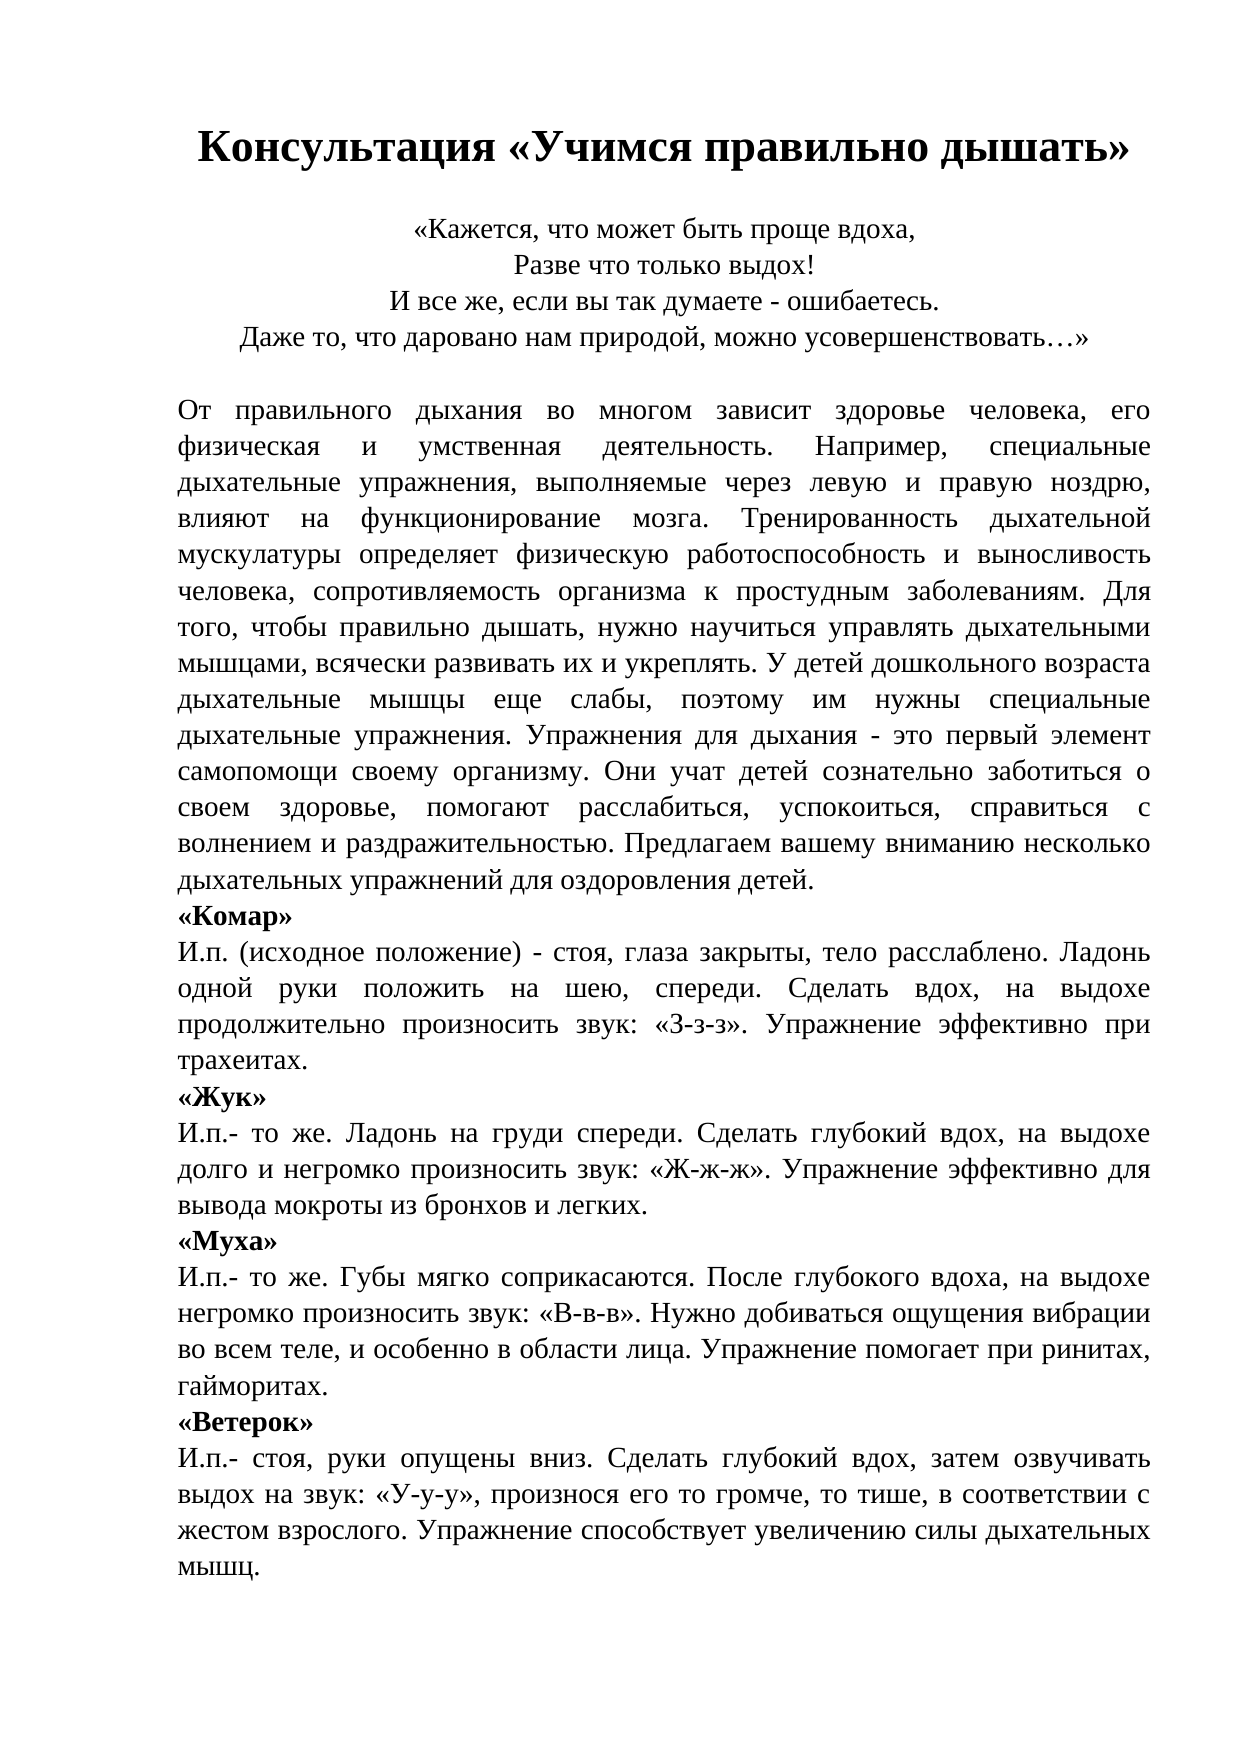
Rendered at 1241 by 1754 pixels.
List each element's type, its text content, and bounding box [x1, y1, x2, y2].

text «Кажется, что может быть проще вдоха, [177, 211, 1152, 245]
text И все же, если вы так думаете - ошибаетесь. [177, 283, 1152, 317]
text И.п.- то же. Ладонь на груди спереди. Сделать глубокий вдох, на выдохе долго и негромко произносить звук: «Ж-ж-ж». Упражнение эффективно для вывода мокроты из бронхов и легких. [177, 1115, 1152, 1221]
text Консультация «Учимся правильно дышать» [177, 118, 1152, 171]
text И.п.- то же. Губы мягко соприкасаются. После глубокого вдоха, на выдохе негромко произносить звук: «В-в-в». Нужно добиваться ощущения вибрации во всем теле, и особенно в области лица. Упражнение помогает при ринитах, гайморитах. [177, 1259, 1152, 1401]
text «Муха» [177, 1223, 1152, 1257]
text От правильного дыхания во многом зависит здоровье человека, его физическая и умственная деятельность. Например, специальные дыхательные упражнения, выполняемые через левую и правую ноздрю, влияют на функционирование мозга. Тренированность дыхательной мускулатуры определяет физическую работоспособность и выносливость человека, сопротивляемость организма к простудным заболеваниям. Для того, чтобы правильно дышать, нужно научиться управлять дыхательными мышцами, всячески развивать их и укреплять. У детей дошкольного возраста дыхательные мышцы еще слабы, поэтому им нужны специальные дыхательные упражнения. Упражнения для дыхания - это первый элемент самопомощи своему организму. Они учат детей сознательно заботиться о своем здоровье, помогают расслабиться, успокоиться, справиться с волнением и раздражительностью. Предлагаем вашему вниманию несколько дыхательных упражнений для оздоровления детей. [177, 392, 1152, 895]
text И.п.- стоя, руки опущены вниз. Сделать глубокий вдох, затем озвучивать выдох на звук: «У-у-у», произнося его то громче, то тише, в соответствии с жестом взрослого. Упражнение способствует увеличению силы дыхательных мышц. [177, 1440, 1152, 1582]
text И.п. (исходное положение) - стоя, глаза закрыты, тело расслаблено. Ладонь одной руки положить на шею, спереди. Сделать вдох, на выдохе продолжительно произносить звук: «З-з-з». Упражнение эффективно при трахеитах. [177, 934, 1152, 1076]
text «Жук» [177, 1079, 1152, 1112]
text Даже то, что даровано нам природой, можно усовершенствовать…» [177, 319, 1152, 353]
text «Комар» [177, 898, 1152, 931]
text «Ветерок» [177, 1404, 1152, 1437]
text Разве что только выдох! [177, 247, 1152, 281]
